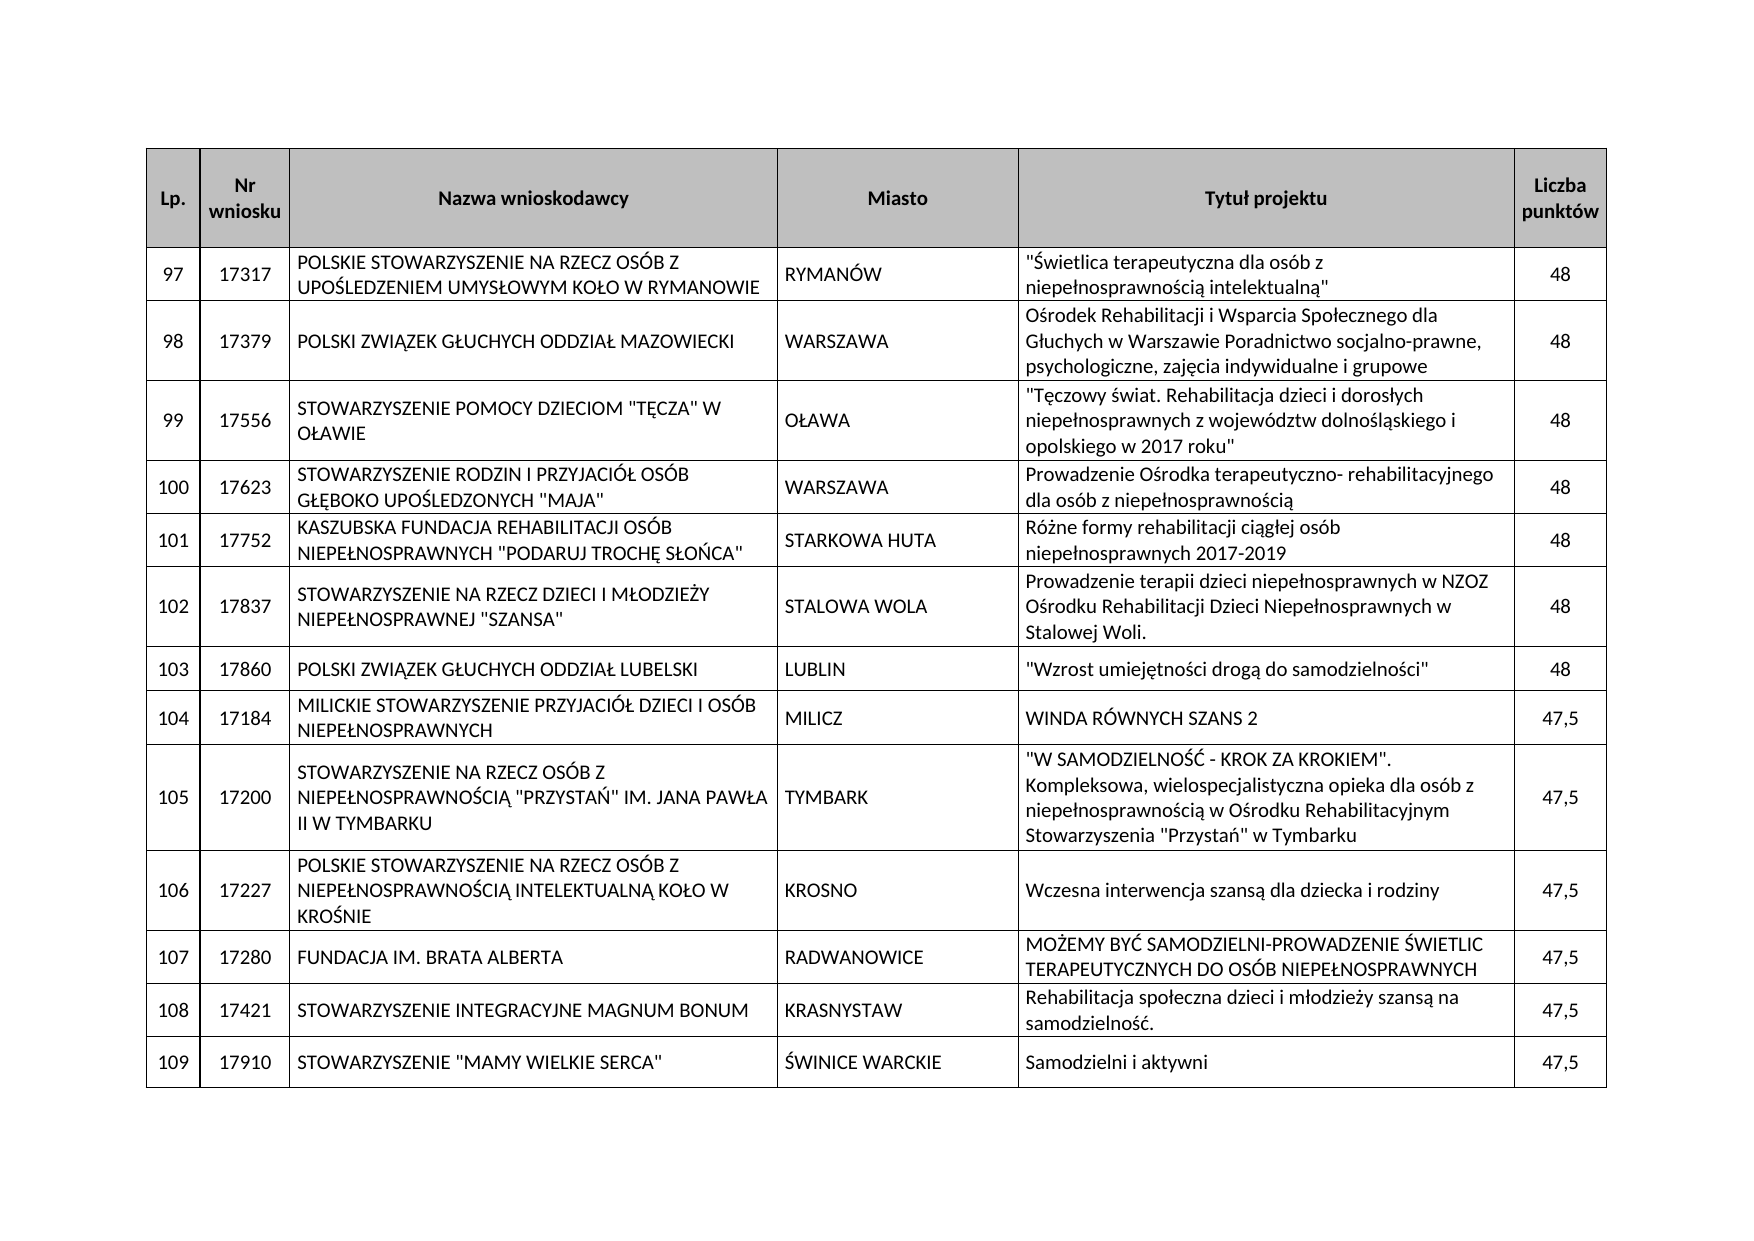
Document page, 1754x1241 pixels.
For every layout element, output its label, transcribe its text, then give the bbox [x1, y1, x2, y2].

table_header Nazwa wnioskodawcy [290, 149, 777, 247]
table_cell 106 [147, 851, 199, 929]
table_cell Prowadzenie terapii dzieci niepełnosprawnych w NZOZ Ośrodku Rehabilitacji Dzieci Niepełnosprawnych w Stalowej Woli. [1019, 567, 1514, 646]
table_cell 47,5 [1515, 851, 1606, 929]
table_cell POLSKI ZWIĄZEK GŁUCHYCH ODDZIAŁ MAZOWIECKI [290, 301, 777, 380]
table_cell 17200 [201, 745, 289, 850]
table_cell Ośrodek Rehabilitacji i Wsparcia Społecznego dla Głuchych w Warszawie Poradnictwo socjalno-prawne, psychologiczne, zajęcia indywidualne i grupowe [1019, 301, 1514, 380]
table_cell 17910 [201, 1037, 289, 1087]
table_cell STOWARZYSZENIE POMOCY DZIECIOM "TĘCZA" W OŁAWIE [290, 381, 777, 460]
table_cell 105 [147, 745, 199, 850]
table_cell POLSKIE STOWARZYSZENIE NA RZECZ OSÓB Z UPOŚLEDZENIEM UMYSŁOWYM KOŁO W RYMANOWIE [290, 248, 777, 300]
table_cell POLSKIE STOWARZYSZENIE NA RZECZ OSÓB Z NIEPEŁNOSPRAWNOŚCIĄ INTELEKTUALNĄ KOŁO W KROŚNIE [290, 851, 777, 929]
table_cell 48 [1515, 301, 1606, 380]
table_cell Samodzielni i aktywni [1019, 1037, 1514, 1087]
table_cell 17227 [201, 851, 289, 929]
table_header Nr wniosku [201, 149, 289, 247]
table_cell Prowadzenie Ośrodka terapeutyczno- rehabilitacyjnego dla osób z niepełnosprawnością [1019, 461, 1514, 513]
table_cell 48 [1515, 461, 1606, 513]
table_cell KRASNYSTAW [778, 984, 1018, 1036]
table_cell "Tęczowy świat. Rehabilitacja dzieci i dorosłych niepełnosprawnych z województw dolnośląskiego i opolskiego w 2017 roku" [1019, 381, 1514, 460]
table_cell TYMBARK [778, 745, 1018, 850]
table_cell 17379 [201, 301, 289, 380]
table_cell 48 [1515, 647, 1606, 690]
table_cell 109 [147, 1037, 199, 1087]
table_cell 48 [1515, 567, 1606, 646]
table_cell "Wzrost umiejętności drogą do samodzielności" [1019, 647, 1514, 690]
table_cell 99 [147, 381, 199, 460]
table_cell 17556 [201, 381, 289, 460]
table_cell 47,5 [1515, 1037, 1606, 1087]
table_cell FUNDACJA IM. BRATA ALBERTA [290, 931, 777, 983]
table_cell STOWARZYSZENIE INTEGRACYJNE MAGNUM BONUM [290, 984, 777, 1036]
table_cell 17421 [201, 984, 289, 1036]
table_cell 108 [147, 984, 199, 1036]
table_cell 48 [1515, 514, 1606, 566]
table_cell 100 [147, 461, 199, 513]
table_cell RADWANOWICE [778, 931, 1018, 983]
table_cell Różne formy rehabilitacji ciągłej osób niepełnosprawnych 2017-2019 [1019, 514, 1514, 566]
table_cell STARKOWA HUTA [778, 514, 1018, 566]
table_cell 97 [147, 248, 199, 300]
table_cell 47,5 [1515, 691, 1606, 743]
table_cell 48 [1515, 381, 1606, 460]
table_cell 17860 [201, 647, 289, 690]
table_cell 47,5 [1515, 745, 1606, 850]
table_cell LUBLIN [778, 647, 1018, 690]
table_cell Rehabilitacja społeczna dzieci i młodzieży szansą na samodzielność. [1019, 984, 1514, 1036]
table_cell MILICKIE STOWARZYSZENIE PRZYJACIÓŁ DZIECI I OSÓB NIEPEŁNOSPRAWNYCH [290, 691, 777, 743]
table_cell 17837 [201, 567, 289, 646]
table_cell WINDA RÓWNYCH SZANS 2 [1019, 691, 1514, 743]
table_cell STOWARZYSZENIE RODZIN I PRZYJACIÓŁ OSÓB GŁĘBOKO UPOŚLEDZONYCH "MAJA" [290, 461, 777, 513]
table_cell WARSZAWA [778, 301, 1018, 380]
table_cell OŁAWA [778, 381, 1018, 460]
table_cell STOWARZYSZENIE NA RZECZ OSÓB Z NIEPEŁNOSPRAWNOŚCIĄ "PRZYSTAŃ" IM. JANA PAWŁA II W TYMBARKU [290, 745, 777, 850]
table_cell RYMANÓW [778, 248, 1018, 300]
table_cell STOWARZYSZENIE "MAMY WIELKIE SERCA" [290, 1037, 777, 1087]
table_cell 17752 [201, 514, 289, 566]
table_cell ŚWINICE WARCKIE [778, 1037, 1018, 1087]
table_cell 101 [147, 514, 199, 566]
table_cell 17317 [201, 248, 289, 300]
table_header Liczba punktów [1515, 149, 1606, 247]
table_cell 102 [147, 567, 199, 646]
table_cell 17623 [201, 461, 289, 513]
table_cell "W SAMODZIELNOŚĆ - KROK ZA KROKIEM". Kompleksowa, wielospecjalistyczna opieka dla osób z niepełnosprawnością w Ośrodku Rehabilitacyjnym Stowarzyszenia "Przystań" w Tymbarku [1019, 745, 1514, 850]
table_cell MILICZ [778, 691, 1018, 743]
table_cell POLSKI ZWIĄZEK GŁUCHYCH ODDZIAŁ LUBELSKI [290, 647, 777, 690]
table_cell WARSZAWA [778, 461, 1018, 513]
table_cell KASZUBSKA FUNDACJA REHABILITACJI OSÓB NIEPEŁNOSPRAWNYCH "PODARUJ TROCHĘ SŁOŃCA" [290, 514, 777, 566]
table_cell "Świetlica terapeutyczna dla osób z niepełnosprawnością intelektualną" [1019, 248, 1514, 300]
table_header Tytuł projektu [1019, 149, 1514, 247]
table_cell 107 [147, 931, 199, 983]
table_header Miasto [778, 149, 1018, 247]
table_cell KROSNO [778, 851, 1018, 929]
table_cell 47,5 [1515, 931, 1606, 983]
table_cell 48 [1515, 248, 1606, 300]
table_cell Wczesna interwencja szansą dla dziecka i rodziny [1019, 851, 1514, 929]
table_cell 103 [147, 647, 199, 690]
table_cell 98 [147, 301, 199, 380]
table_cell STOWARZYSZENIE NA RZECZ DZIECI I MŁODZIEŻY NIEPEŁNOSPRAWNEJ "SZANSA" [290, 567, 777, 646]
table_cell 104 [147, 691, 199, 743]
table_header Lp. [147, 149, 199, 247]
table_cell 17184 [201, 691, 289, 743]
table_cell MOŻEMY BYĆ SAMODZIELNI-PROWADZENIE ŚWIETLIC TERAPEUTYCZNYCH DO OSÓB NIEPEŁNOSPRAWNYCH [1019, 931, 1514, 983]
table_cell 17280 [201, 931, 289, 983]
table_cell STALOWA WOLA [778, 567, 1018, 646]
table_cell 47,5 [1515, 984, 1606, 1036]
